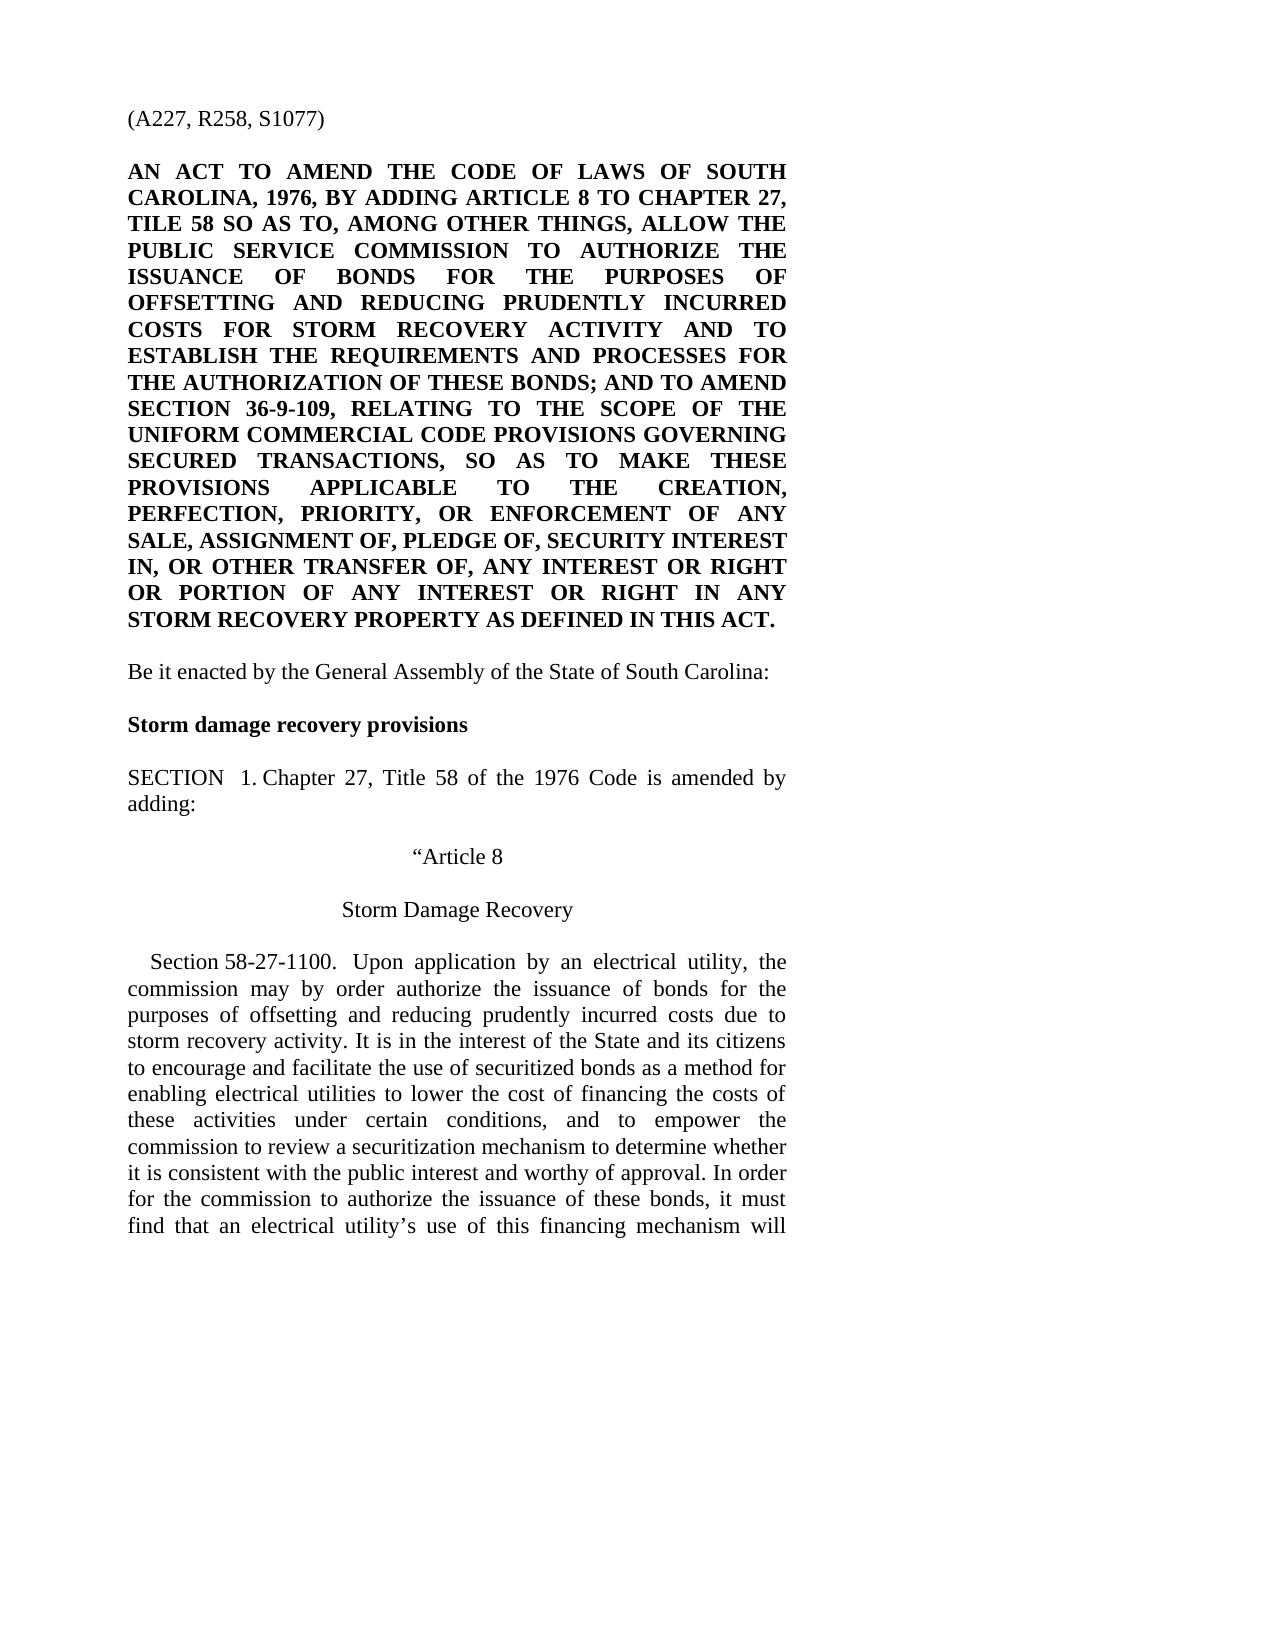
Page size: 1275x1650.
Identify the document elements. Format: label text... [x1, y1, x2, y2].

text Storm Damage Recovery [127, 896, 787, 922]
text SECTION 1. Chapter 27, Title 58 of the 1976 Code is amended by adding: [127, 764, 787, 817]
text “Article 8 [127, 843, 787, 869]
text Storm damage recovery provisions [127, 711, 787, 737]
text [127, 948, 787, 1238]
text Be it enacted by the General Assembly of the State of South Carolina: [127, 658, 787, 685]
text (A227, R258, S1077) [127, 105, 787, 131]
text AN ACT TO AMEND THE CODE OF LAWS OF SOUTH CAROLINA, 1976, BY ADDING ARTICLE 8 TO CHAPTER 27, TILE 58 SO AS TO, AMONG OTHER THINGS, ALLOW THE PUBLIC SERVICE COMMISSION TO AUTHORIZE THE ISSUANCE OF BONDS FOR THE PURPOSES OF OFFSETTING AND REDUCING PRUDENTLY INCURRED COSTS FOR STORM RECOVERY ACTIVITY AND TO ESTABLISH THE REQUIREMENTS AND PROCESSES FOR THE AUTHORIZATION OF THESE BONDS; AND TO AMEND SECTION 36-9-109, RELATING TO THE SCOPE OF THE UNIFORM COMMERCIAL CODE PROVISIONS GOVERNING SECURED TRANSACTIONS, SO AS TO MAKE THESE PROVISIONS APPLICABLE TO THE CREATION, PERFECTION, PRIORITY, OR ENFORCEMENT OF ANY SALE, ASSIGNMENT OF, PLEDGE OF, SECURITY INTEREST IN, OR OTHER TRANSFER OF, ANY INTEREST OR RIGHT OR PORTION OF ANY INTEREST OR RIGHT IN ANY STORM RECOVERY PROPERTY AS DEFINED IN THIS ACT. [127, 158, 787, 632]
